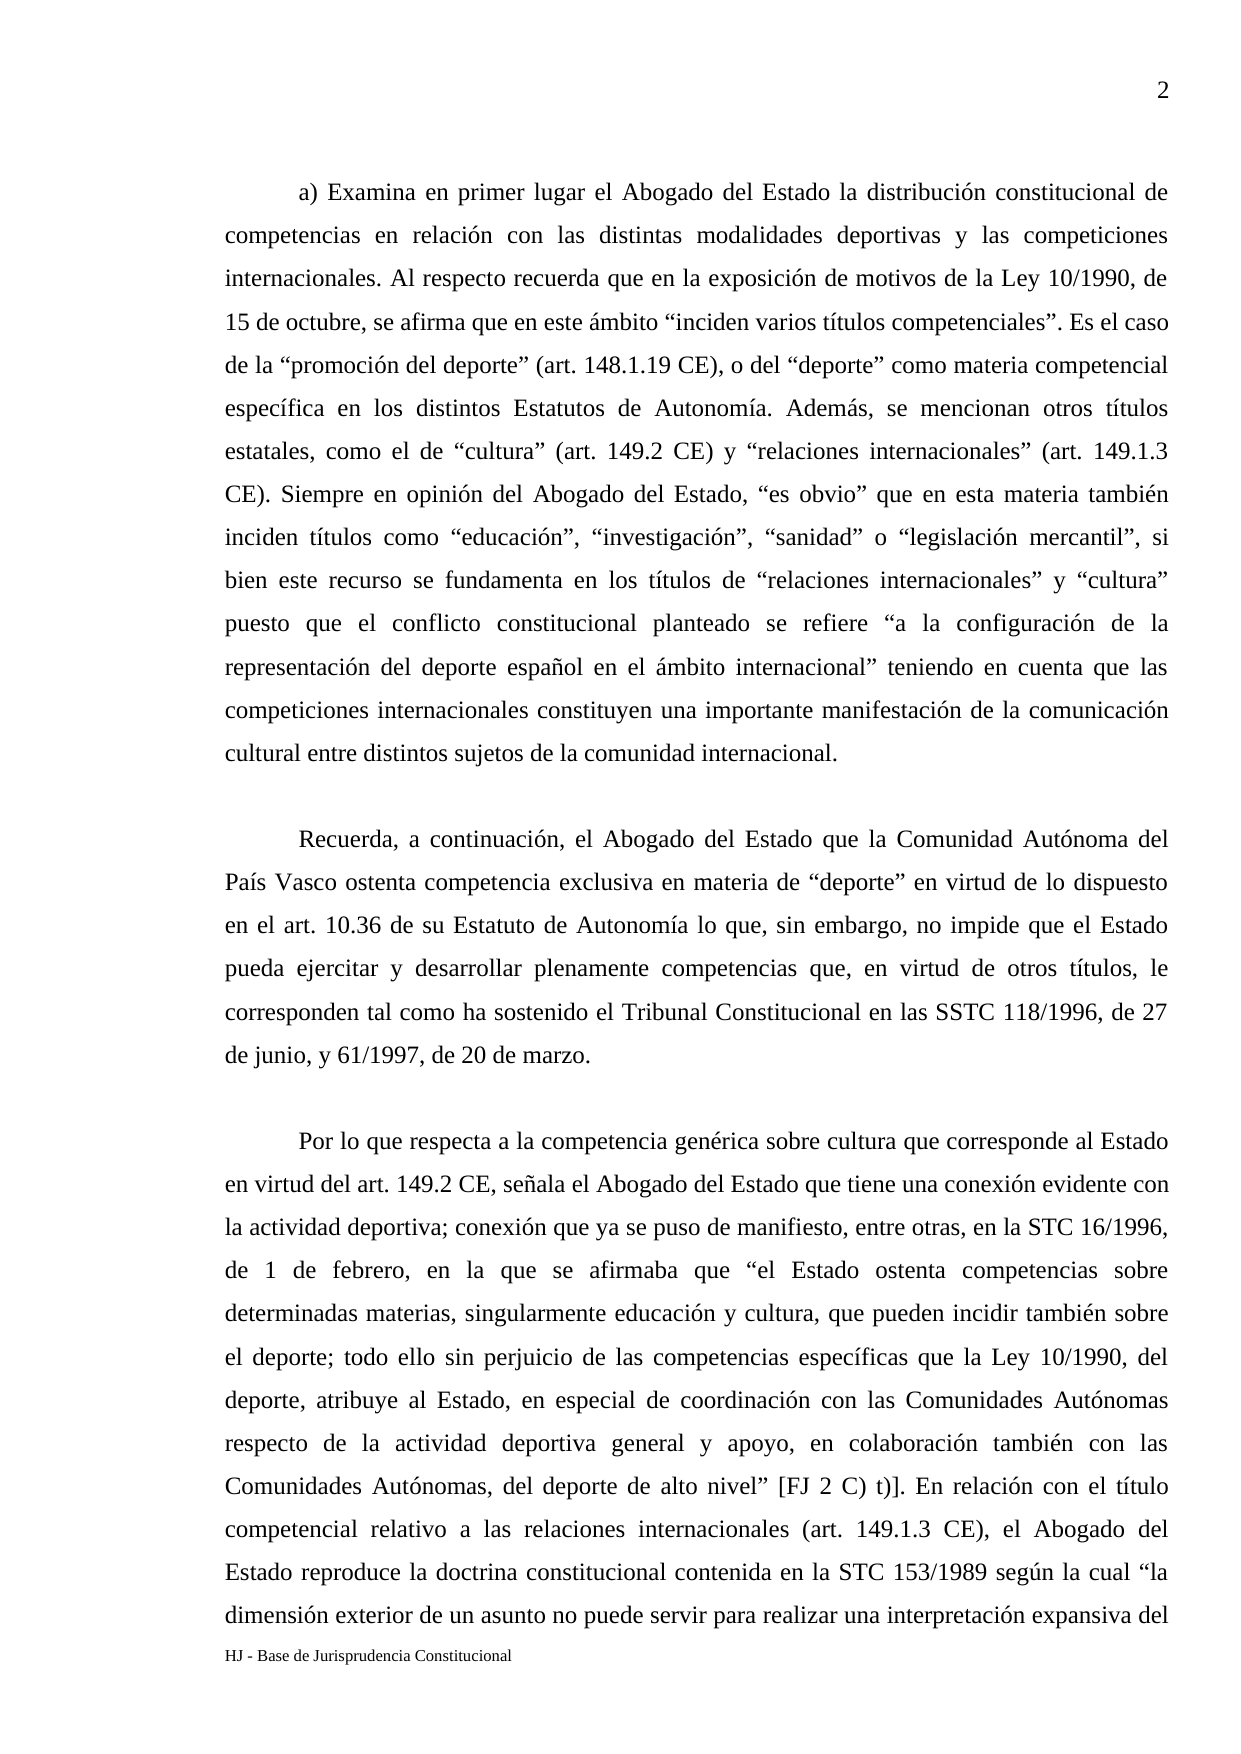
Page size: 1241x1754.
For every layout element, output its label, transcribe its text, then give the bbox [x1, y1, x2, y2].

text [224, 1126, 1169, 1629]
text a) Examina en primer lugar el Abogado del Estado la distribución constitucional de competencias en relación con las distintas modalidades deportivas y las competiciones internacionales. Al respecto recuerda que en la exposición de motivos de la Ley 10/1990, de 15 de octubre, se afirma que en este ámbito “inciden varios títulos competenciales”. Es el caso de la “promoción del deporte” (art. 148.1.19 CE), o del “deporte” como materia competencial específica en los distintos Estatutos de Autonomía. Además, se mencionan otros títulos estatales, como el de “cultura” (art. 149.2 CE) y “relaciones internacionales” (art. 149.1.3 CE). Siempre en opinión del Abogado del Estado, “es obvio” que en esta materia también inciden títulos como “educación”, “investigación”, “sanidad” o “legislación mercantil”, si bien este recurso se fundamenta en los títulos de “relaciones internacionales” y “cultura” puesto que el conflicto constitucional planteado se refiere “a la configuración de la representación del deporte español en el ámbito internacional” teniendo en cuenta que las competiciones internacionales constituyen una importante manifestación de la comunicación cultural entre distintos sujetos de la comunidad internacional. [224, 177, 1169, 767]
text Recuerda, a continuación, el Abogado del Estado que la Comunidad Autónoma del País Vasco ostenta competencia exclusiva en materia de “deporte” en virtud de lo dispuesto en el art. 10.36 de su Estatuto de Autonomía lo que, sin embargo, no impide que el Estado pueda ejercitar y desarrollar plenamente competencias que, en virtud de otros títulos, le corresponden tal como ha sostenido el Tribunal Constitucional en las SSTC 118/1996, de 27 de junio, y 61/1997, de 20 de marzo. [224, 824, 1169, 1068]
